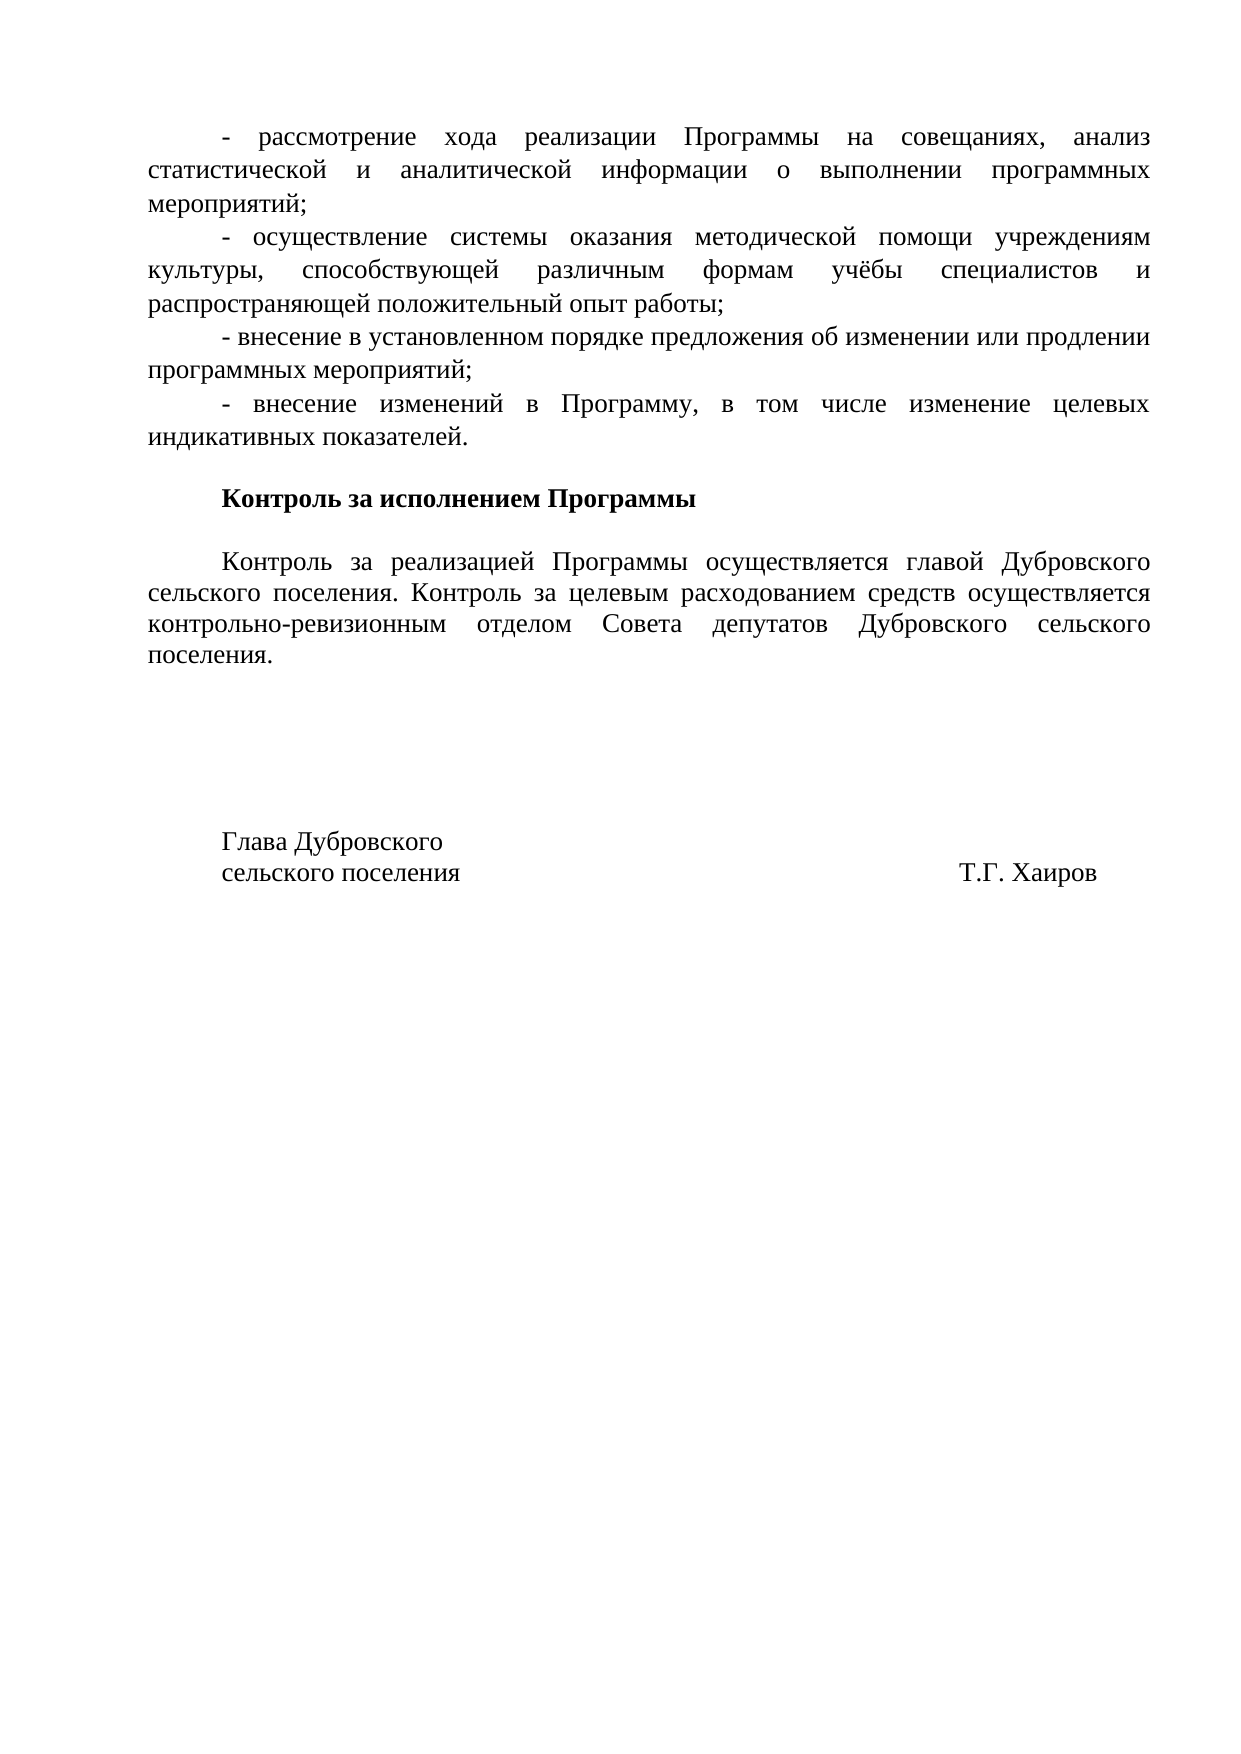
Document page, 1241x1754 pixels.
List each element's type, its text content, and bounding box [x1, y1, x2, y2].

text - осуществление системы оказания методической помощи учреждениям культуры, способствующей различным формам учёбы специалистов и распространяющей положительный опыт работы; [148, 218, 1152, 318]
text - внесение в установленном порядке предложения об изменении или продлении программных мероприятий; [148, 318, 1152, 385]
text - рассмотрение хода реализации Программы на совещаниях, анализ статистической и аналитической информации о выполнении программных мероприятий; [148, 118, 1152, 218]
text Контроль за реализацией Программы осуществляется главой Дубровского сельского поселения. Контроль за целевым расходованием средств осуществляется контрольно-ревизионным отделом Совета депутатов Дубровского сельского поселения. [148, 545, 1152, 669]
text Глава Дубровского сельского поселения Т.Г. Хаиров [221, 825, 1152, 887]
text Контроль за исполнением Программы [148, 483, 1152, 514]
text - внесение изменений в Программу, в том числе изменение целевых индикативных показателей. [148, 385, 1152, 451]
